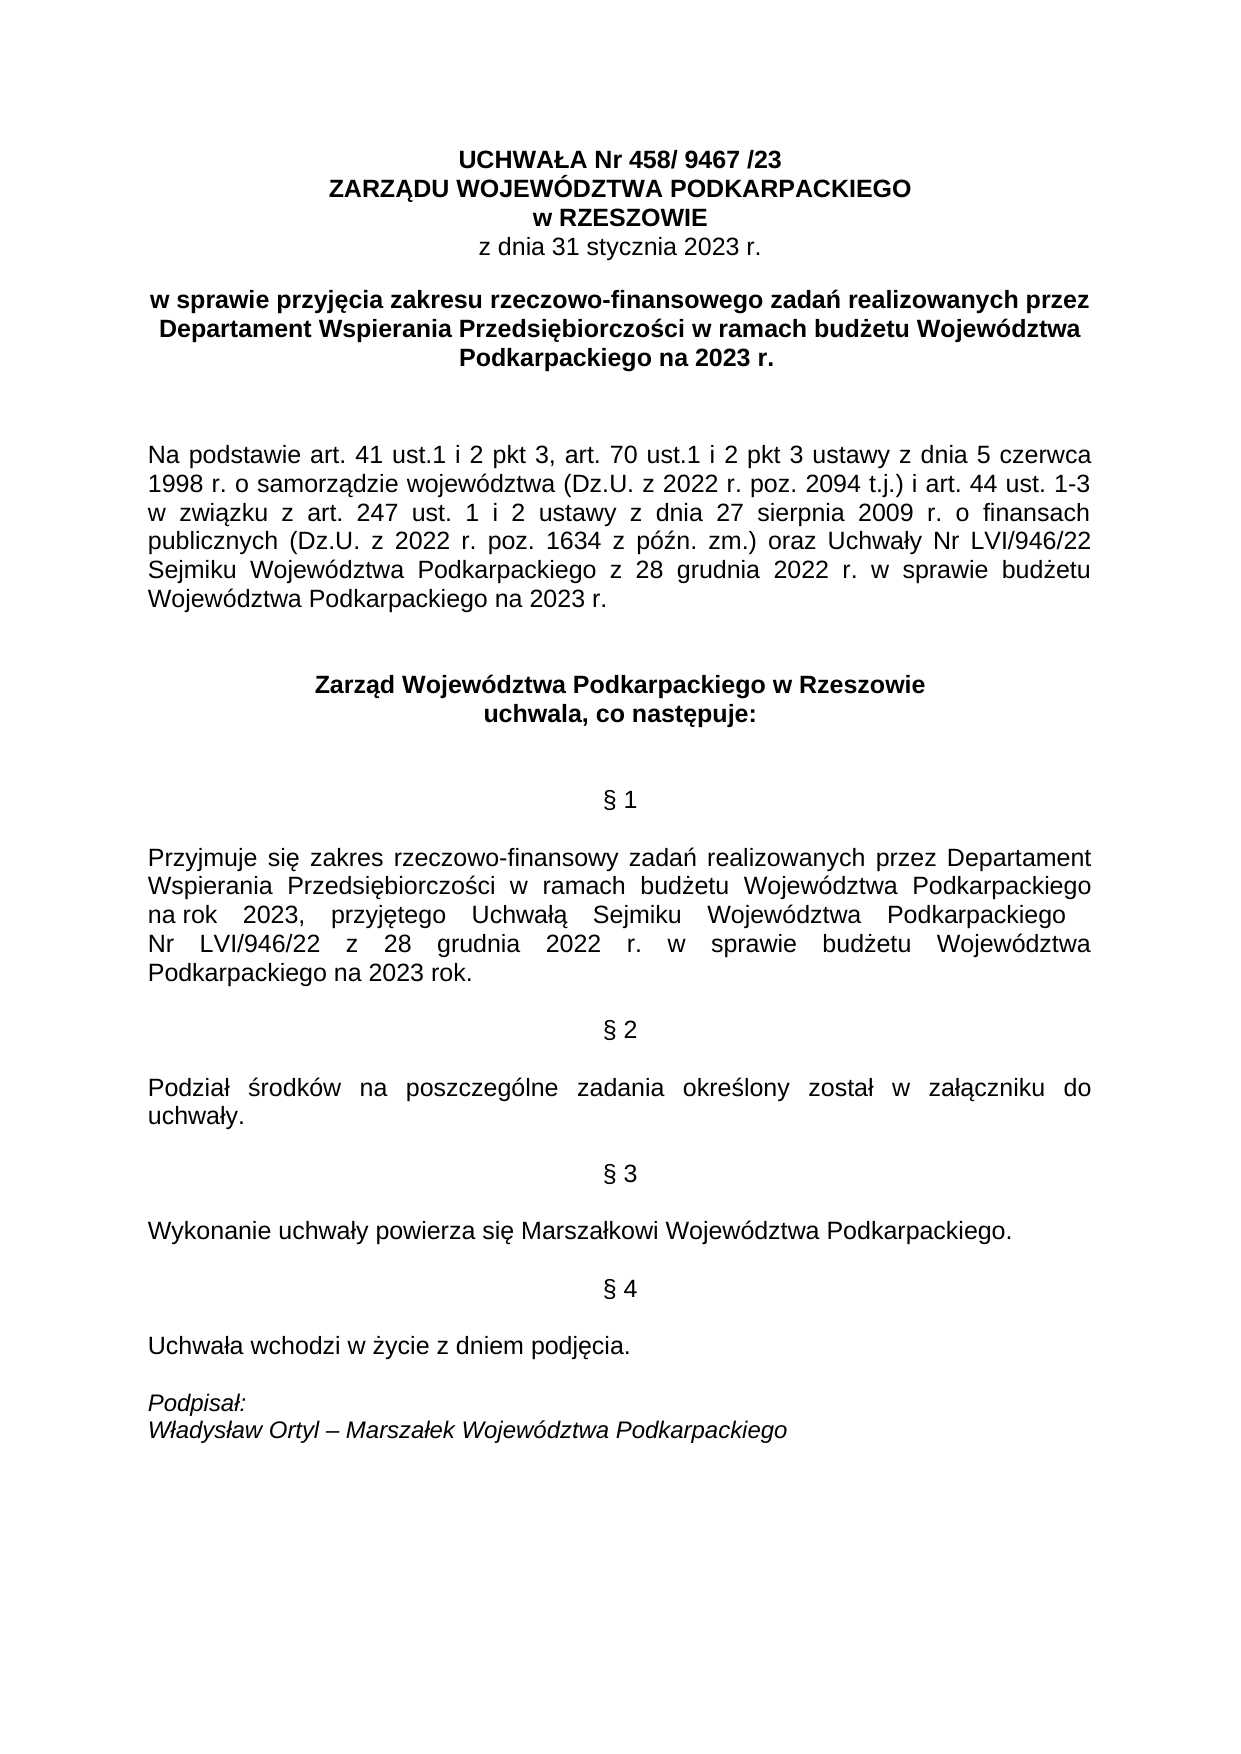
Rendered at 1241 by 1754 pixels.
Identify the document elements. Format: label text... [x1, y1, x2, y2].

text Na podstawie art. 41 ust.1 i 2 pkt 3, art. 70 ust.1 i 2 pkt 3 ustawy z dnia 5 czerwca 1998 r. o samorządzie województwa (Dz.U. z 2022 r. poz. 2094 t.j.) i art. 44 ust. 1-3 w związku z art. 247 ust. 1 i 2 ustawy z dnia 27 sierpnia 2009 r. o finansach publicznych (Dz.U. z 2022 r. poz. 1634 z późn. zm.) oraz Uchwały Nr LVI/946/22 Sejmiku Województwa Podkarpackiego z 28 grudnia 2022 r. w sprawie budżetu Województwa Podkarpackiego na 2023 r. [148, 440, 1093, 613]
text uchwala, co następuje: [148, 699, 1093, 728]
text ZARZĄDU WOJEWÓDZTWA PODKARPACKIEGO [148, 174, 1093, 203]
text Przyjmuje się zakres rzeczowo-finansowy zadań realizowanych przez Departament Wspierania Przedsiębiorczości w ramach budżetu Województwa Podkarpackiego na rok 2023, przyjętego Uchwałą Sejmiku Województwa Podkarpackiego Nr LVI/946/22 z 28 grudnia 2022 r. w sprawie budżetu Województwa Podkarpackiego na 2023 rok. [148, 843, 1093, 986]
text Podział środków na poszczególne zadania określony został w załączniku do uchwały. [148, 1073, 1093, 1130]
text Zarząd Województwa Podkarpackiego w Rzeszowie [148, 670, 1093, 699]
subtitle w sprawie przyjęcia zakresu rzeczowo-finansowego zadań realizowanych przez Departament Wspierania Przedsiębiorczości w ramach budżetu Województwa Podkarpackiego na 2023 r. [148, 285, 1093, 405]
text z dnia 31 stycznia 2023 r. [148, 232, 1093, 260]
text § 3 [148, 1159, 1093, 1188]
text Podpisał: [148, 1389, 1093, 1416]
text Wykonanie uchwały powierza się Marszałkowi Województwa Podkarpackiego. [148, 1216, 1093, 1245]
text w RZESZOWIE [148, 203, 1093, 232]
text Uchwała wchodzi w życie z dniem podjęcia. [148, 1331, 1093, 1360]
text § 1 [148, 785, 1093, 814]
text Władysław Ortyl – Marszałek Województwa Podkarpackiego [148, 1416, 1093, 1444]
text § 2 [148, 1015, 1093, 1044]
text UCHWAŁA Nr 458/ 9467 /23 [148, 145, 1093, 174]
text § 4 [148, 1274, 1093, 1303]
